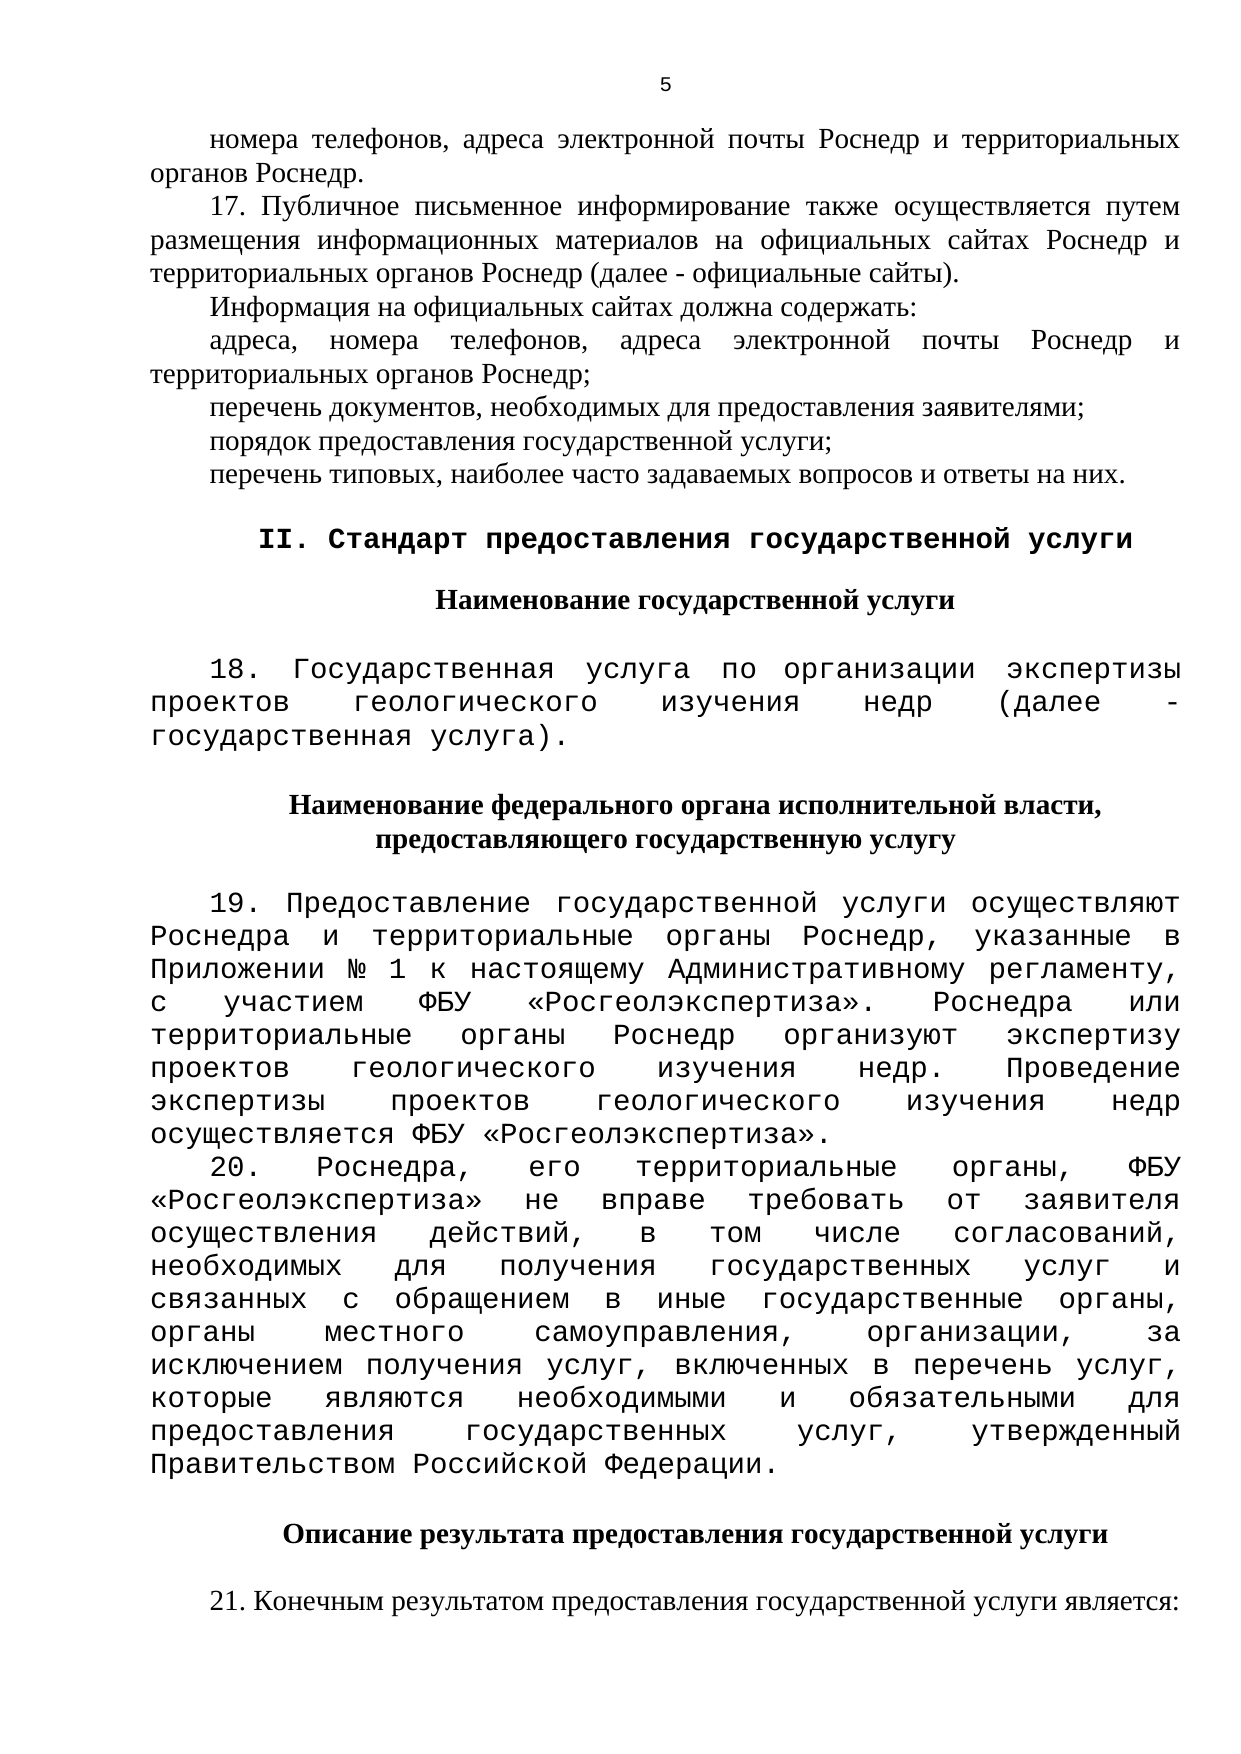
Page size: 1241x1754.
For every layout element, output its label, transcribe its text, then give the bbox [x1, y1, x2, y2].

text 19. Предоставление государственной услуги осуществляют Роснедра и территориальные органы Роснедр, указанные в Приложении № 1 к настоящему Административному регламенту, с участием ФБУ «Росгеолэкспертиза». Роснедра или территориальные органы Роснедр организуют экспертизу проектов геологического изучения недр. Проведение экспертизы проектов геологического изучения недр осуществляется ФБУ «Росгеолэкспертиза». [150, 888, 1181, 1152]
text адреса, номера телефонов, адреса электронной почты Роснедр и территориальных органов Роснедр; [150, 322, 1181, 389]
text перечень типовых, наиболее часто задаваемых вопросов и ответы на них. [150, 457, 1181, 490]
text перечень документов, необходимых для предоставления заявителями; [150, 389, 1181, 423]
text Информация на официальных сайтах должна содержать: [150, 289, 1181, 322]
text Наименование федерального органа исполнительной власти, предоставляющего государственную услугу [150, 787, 1181, 854]
text 18. Государственная услуга по организации экспертизы проектов геологического изучения недр (далее - государственная услуга). [150, 654, 1181, 754]
text Описание результата предоставления государственной услуги [150, 1516, 1181, 1549]
text 17. Публичное письменное информирование также осуществляется путем размещения информационных материалов на официальных сайтах Роснедр и территориальных органов Роснедр (далее - официальные сайты). [150, 188, 1181, 289]
subtitle Наименование государственной услуги [150, 582, 1181, 615]
text номера телефонов, адреса электронной почты Роснедр и территориальных органов Роснедр. [150, 118, 1181, 188]
text порядок предоставления государственной услуги; [150, 423, 1181, 457]
text 21. Конечным результатом предоставления государственной услуги является: [150, 1583, 1181, 1616]
text 20. Роснедра, его территориальные органы, ФБУ «Росгеолэкспертиза» не вправе требовать от заявителя осуществления действий, в том числе согласований, необходимых для получения государственных услуг и связанных с обращением в иные государственные органы, органы местного самоуправления, организации, за исключением получения услуг, включенных в перечень услуг, которые являются необходимыми и обязательными для предоставления государственных услуг, утвержденный Правительством Российской Федерации. [150, 1152, 1181, 1482]
text II. Стандарт предоставления государственной услуги [150, 524, 1181, 557]
